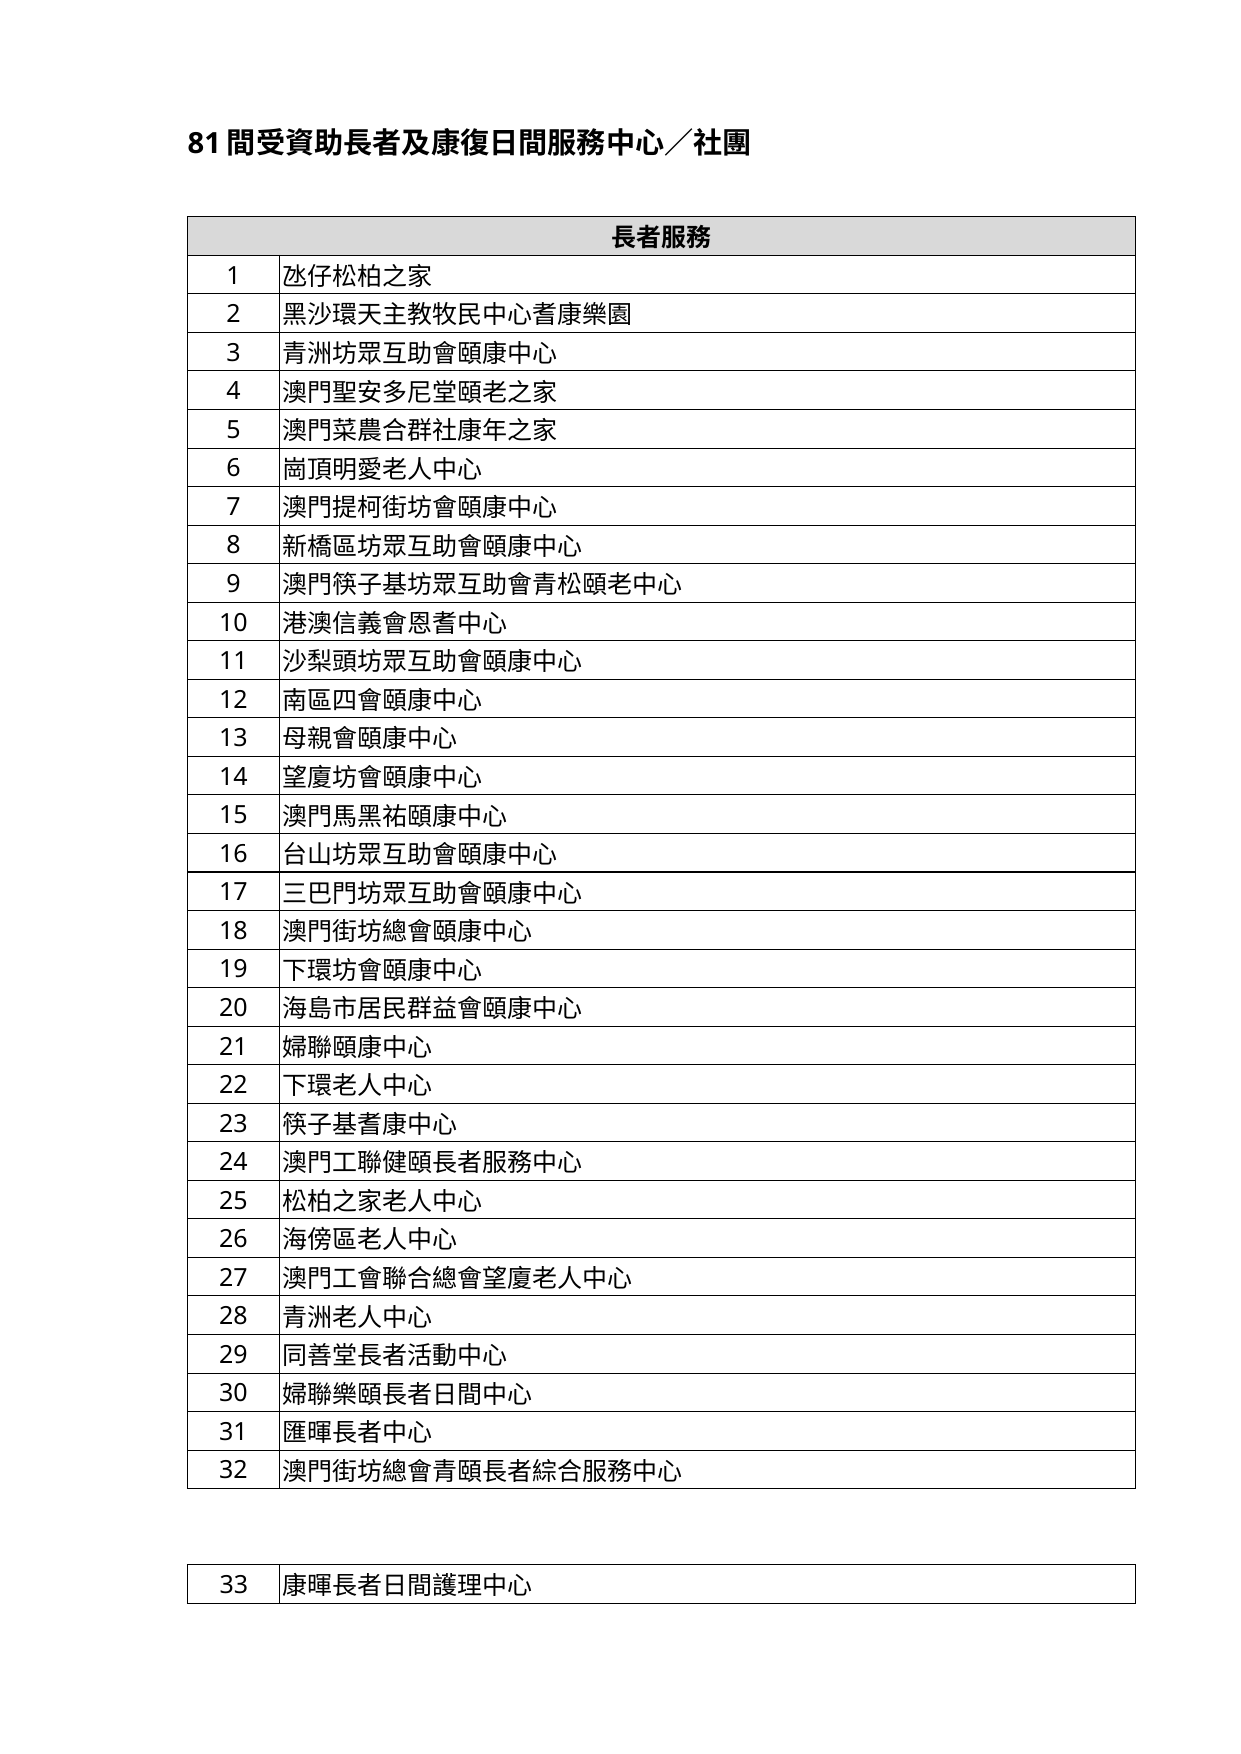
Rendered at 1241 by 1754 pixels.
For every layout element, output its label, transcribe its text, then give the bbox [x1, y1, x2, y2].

table_cell 青洲老人中心 [280, 1296, 1135, 1334]
table_cell 澳門菜農合群社康年之家 [280, 410, 1135, 447]
table_cell 氹仔松柏之家 [280, 256, 1135, 293]
table_cell 29 [188, 1335, 279, 1372]
table_cell 婦聯頤康中心 [280, 1027, 1135, 1064]
table_cell 望廈坊會頤康中心 [280, 757, 1135, 794]
table_cell 13 [188, 718, 279, 756]
table_header 長者服務 [188, 217, 1135, 255]
table_cell 16 [188, 834, 279, 871]
table_cell 21 [188, 1027, 279, 1064]
table_cell 松柏之家老人中心 [280, 1181, 1135, 1218]
table_cell 5 [188, 410, 279, 447]
table_cell 澳門工聯健頤長者服務中心 [280, 1142, 1135, 1180]
table_cell 青洲坊眾互助會頤康中心 [280, 333, 1135, 370]
table_cell 4 [188, 371, 279, 409]
table_cell 澳門工會聯合總會望廈老人中心 [280, 1258, 1135, 1295]
table_cell 27 [188, 1258, 279, 1295]
table_cell 18 [188, 911, 279, 948]
table_cell 筷子基耆康中心 [280, 1104, 1135, 1141]
table_cell 海傍區老人中心 [280, 1219, 1135, 1257]
table_cell 9 [188, 564, 279, 602]
table_header 33 [188, 1565, 279, 1603]
table_cell 澳門街坊總會頤康中心 [280, 911, 1135, 948]
table_cell 11 [188, 641, 279, 679]
table_cell 22 [188, 1065, 279, 1103]
text 81間受資助長者及康復日間服務中心／社團 [187, 104, 1053, 179]
table_cell 28 [188, 1296, 279, 1334]
table_cell 23 [188, 1104, 279, 1141]
table_cell 下環坊會頤康中心 [280, 950, 1135, 987]
table_cell 新橋區坊眾互助會頤康中心 [280, 526, 1135, 563]
table_cell 澳門馬黑祐頤康中心 [280, 795, 1135, 833]
table_cell 20 [188, 988, 279, 1026]
table_cell 8 [188, 526, 279, 563]
table_cell 黑沙環天主教牧民中心耆康樂園 [280, 294, 1135, 332]
table_cell 24 [188, 1142, 279, 1180]
table_cell 2 [188, 294, 279, 332]
table_cell 7 [188, 487, 279, 524]
table_cell 12 [188, 680, 279, 717]
table_cell 澳門街坊總會青頤長者綜合服務中心 [280, 1451, 1135, 1488]
table_cell 婦聯樂頤長者日間中心 [280, 1374, 1135, 1411]
table_cell 母親會頤康中心 [280, 718, 1135, 756]
table_cell 下環老人中心 [280, 1065, 1135, 1103]
table_cell 30 [188, 1374, 279, 1411]
table_cell 澳門筷子基坊眾互助會青松頤老中心 [280, 564, 1135, 602]
table_cell 17 [188, 873, 279, 910]
table_cell 26 [188, 1219, 279, 1257]
table_cell 32 [188, 1451, 279, 1488]
table_cell 崗頂明愛老人中心 [280, 449, 1135, 486]
table_cell 3 [188, 333, 279, 370]
table_cell 14 [188, 757, 279, 794]
table_cell 沙梨頭坊眾互助會頤康中心 [280, 641, 1135, 679]
table_cell 同善堂長者活動中心 [280, 1335, 1135, 1372]
table_cell 港澳信義會恩耆中心 [280, 603, 1135, 640]
table_cell 15 [188, 795, 279, 833]
table_cell 台山坊眾互助會頤康中心 [280, 834, 1135, 871]
table_cell 19 [188, 950, 279, 987]
table_cell 匯暉長者中心 [280, 1412, 1135, 1449]
table_cell 澳門提柯街坊會頤康中心 [280, 487, 1135, 524]
table_cell 1 [188, 256, 279, 293]
table_header 康暉長者日間護理中心 [280, 1565, 1135, 1603]
table_cell 31 [188, 1412, 279, 1449]
table_cell 三巴門坊眾互助會頤康中心 [280, 873, 1135, 910]
table_cell 澳門聖安多尼堂頤老之家 [280, 371, 1135, 409]
table_cell 海島市居民群益會頤康中心 [280, 988, 1135, 1026]
table_cell 25 [188, 1181, 279, 1218]
table_cell 6 [188, 449, 279, 486]
table_cell 10 [188, 603, 279, 640]
table_cell 南區四會頤康中心 [280, 680, 1135, 717]
